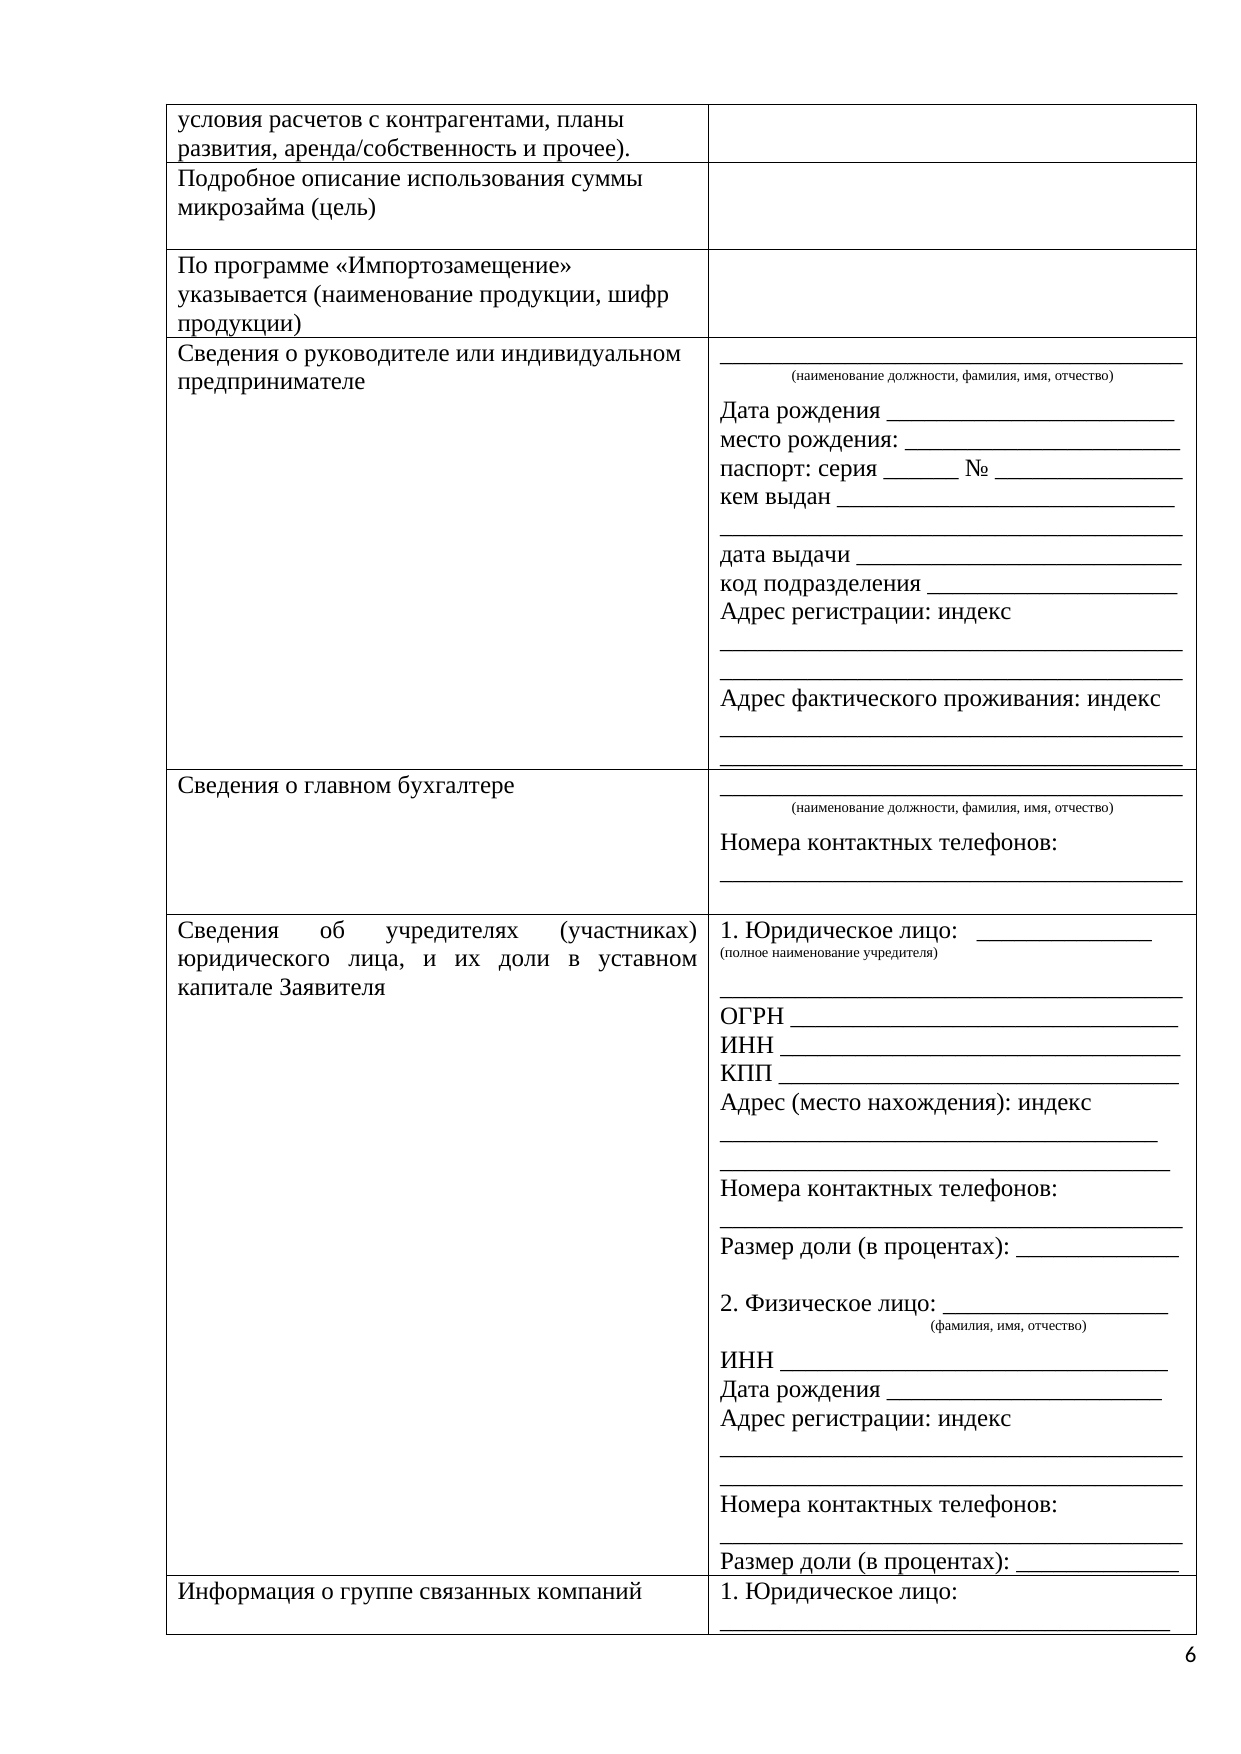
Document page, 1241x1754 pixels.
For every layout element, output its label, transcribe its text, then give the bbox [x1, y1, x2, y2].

table_cell Подробное описание использования суммы микрозайма (цель) [167, 163, 708, 249]
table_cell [167, 105, 708, 162]
table_cell По программе «Импортозамещение» указывается (наименование продукции, шифр продукции) [167, 250, 708, 337]
table_cell [709, 250, 1196, 337]
table_cell [709, 163, 1196, 249]
table_cell _____________________________________ (наименование должности, фамилия, имя, отчество) Номера контактных телефонов: _____________________________________ [709, 770, 1196, 914]
table_cell [709, 105, 1196, 162]
table_cell Сведения об учредителях (участниках) юридического лица, и их доли в уставном капитале Заявителя [167, 915, 708, 1575]
table_cell 1. Юридическое лицо: ______________ (полное наименование учредителя) _____________________________________ ОГРН _______________________________ ИНН ________________________________ КПП ________________________________ Адрес (место нахождения): индекс ___________________________________ ____________________________________ Номера контактных телефонов: _____________________________________ Размер доли (в процентах): _____________ 2. Физическое лицо: __________________ (фамилия, имя, отчество) ИНН _______________________________ Дата рождения ______________________ Адрес регистрации: индекс _____________________________________ _____________________________________ Номера контактных телефонов: _____________________________________ Размер доли (в процентах): _____________ [709, 915, 1196, 1575]
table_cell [709, 1576, 1196, 1634]
table_cell _____________________________________ (наименование должности, фамилия, имя, отчество) Дата рождения _______________________ место рождения: ______________________ паспорт: серия ______ № _______________ кем выдан ___________________________ _____________________________________ дата выдачи __________________________ код подразделения ____________________ Адрес регистрации: индекс __________________________________________________________________________ Адрес фактического проживания: индекс _____________________________________ _____________________________________ [709, 338, 1196, 769]
table_cell Сведения о руководителе или индивидуальном предпринимателе [167, 338, 708, 769]
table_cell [167, 1576, 708, 1634]
table_cell Сведения о главном бухгалтере [167, 770, 708, 914]
